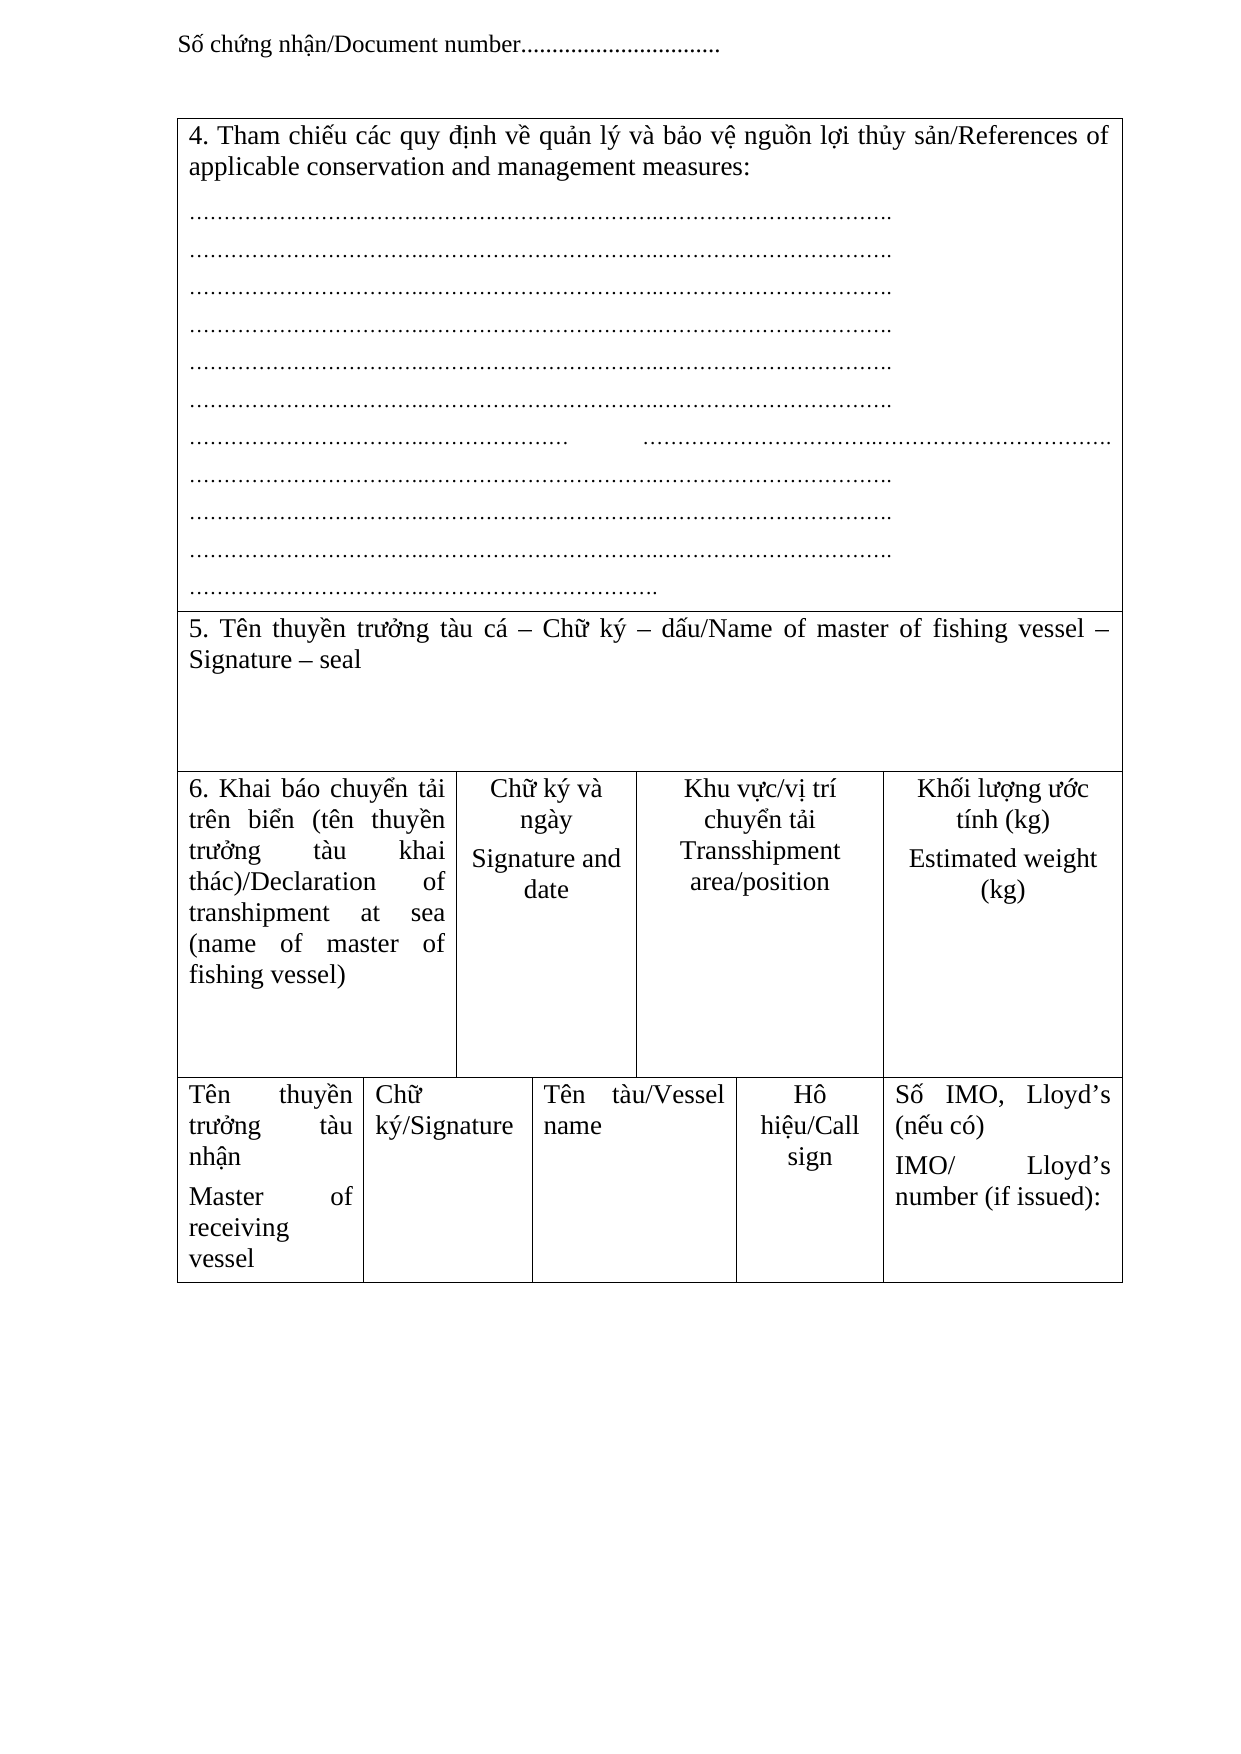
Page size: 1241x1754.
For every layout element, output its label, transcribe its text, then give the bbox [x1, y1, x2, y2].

table_cell Chữ ký/Signature [364, 1078, 532, 1282]
table_cell Số IMO, Lloyd’s (nếu có) IMO/ Lloyd’s number (if issued): [884, 1078, 1122, 1282]
table_cell Tên tàu/Vessel name [533, 1078, 736, 1282]
table_cell 5. Tên thuyền trưởng tàu cá – Chữ ký – dấu/Name of master of fishing vessel – Signature – seal [178, 612, 1122, 771]
table_cell 6. Khai báo chuyển tải trên biển (tên thuyền trưởng tàu khai thác)/Declaration of transhipment at sea (name of master of fishing vessel) [178, 772, 456, 1077]
table_cell Khu vực/vị trí chuyển tải Transshipment area/position [637, 772, 883, 1077]
table_cell Chữ ký và ngày Signature and date [457, 772, 636, 1077]
table_header 4. Tham chiếu các quy định về quản lý và bảo vệ nguồn lợi thủy sản/References of applicable conservation and management measures: …………………………….…………………………….…………………………….…………………………….…………………………….…………………………….…………………………….…………………………….…………………………….…………………………….…………………………….…………………………….…………………………….…………………………….…………………………….…………………………….…………………………….…………………………….…………………………….………………… …………………………….…………………………….…………………………….…………………………….…………………………….…………………………….…………………………….…………………………….…………………………….…………………………….…………………………….…………………………….……………………………. [178, 119, 1122, 611]
table_cell Hô hiệu/Call sign [737, 1078, 883, 1282]
table_cell Khối lượng ước tính (kg) Estimated weight (kg) [884, 772, 1122, 1077]
table_cell Tên thuyền trưởng tàu nhận Master of receiving vessel [178, 1078, 363, 1282]
